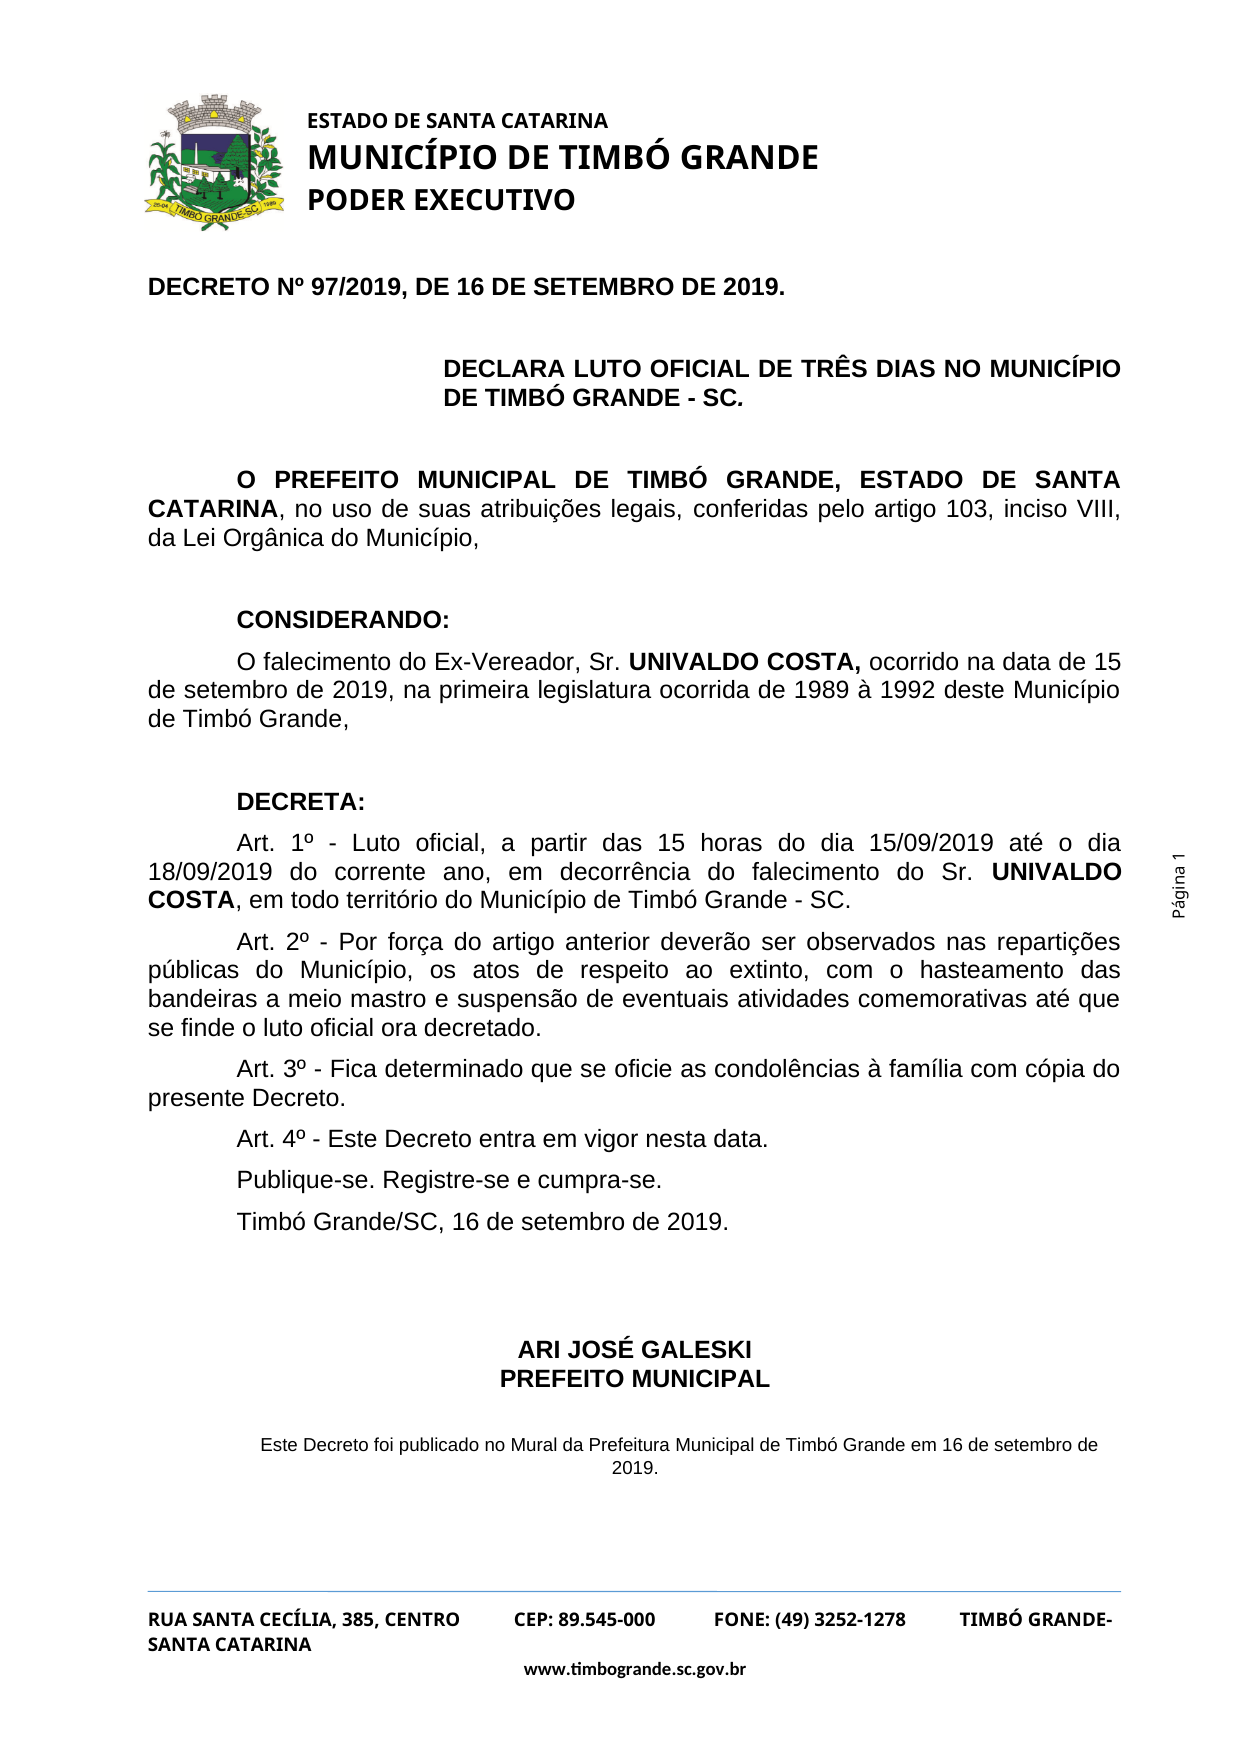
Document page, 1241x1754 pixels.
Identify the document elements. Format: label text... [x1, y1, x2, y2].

text DECRETA: [148, 787, 1122, 815]
text ari josé galeski [148, 1335, 1122, 1364]
text DECLARA LUTO OFICIAL DE TRÊS DIAS NO MUNICÍPIO DE TIMBÓ GRANDE - SC. [443, 354, 1122, 412]
text O falecimento do Ex-Vereador, Sr. UNIVALDO COSTA, ocorrido na data de 15 de setembro de 2019, na primeira legislatura ocorrida de 1989 à 1992 deste Município de Timbó Grande, [148, 647, 1122, 733]
text Publique-se. Registre-se e cumpra-se. [148, 1165, 1122, 1194]
text Este Decreto foi publicado no Mural da Prefeitura Municipal de Timbó Grande em 16 de setembro de 2019. [148, 1434, 1122, 1478]
text O PREFEITO MUNICIPAL DE TIMBÓ GRANDE, ESTADO DE SANTA CATARINA, no uso de suas atribuições legais, conferidas pelo artigo 103, inciso VIII, da Lei Orgânica do Município, [148, 465, 1122, 552]
text Art. 1º - Luto oficial, a partir das 15 horas do dia 15/09/2019 até o dia 18/09/2019 do corrente ano, em decorrência do falecimento do Sr. UNIVALDO COSTA, em todo território do Município de Timbó Grande - SC. [148, 828, 1122, 914]
text Art. 2º - Por força do artigo anterior deverão ser observados nas repartições públicas do Município, os atos de respeito ao extinto, com o hasteamento das bandeiras a meio mastro e suspensão de eventuais atividades comemorativas até que se finde o luto oficial ora decretado. [148, 927, 1122, 1042]
text Decreto nº 97/2019, de 16 de setembro de 2019. [148, 272, 1122, 300]
text Timbó Grande/SC, 16 de setembro de 2019. [148, 1207, 1122, 1235]
text Prefeito Municipal [148, 1364, 1122, 1392]
picture [144, 93, 285, 232]
text Art. 3º - Fica determinado que se oficie as condolências à família com cópia do presente Decreto. [148, 1054, 1122, 1112]
text Art. 4º - Este Decreto entra em vigor nesta data. [148, 1124, 1122, 1153]
text CONSIDERANDO: [148, 605, 1122, 634]
